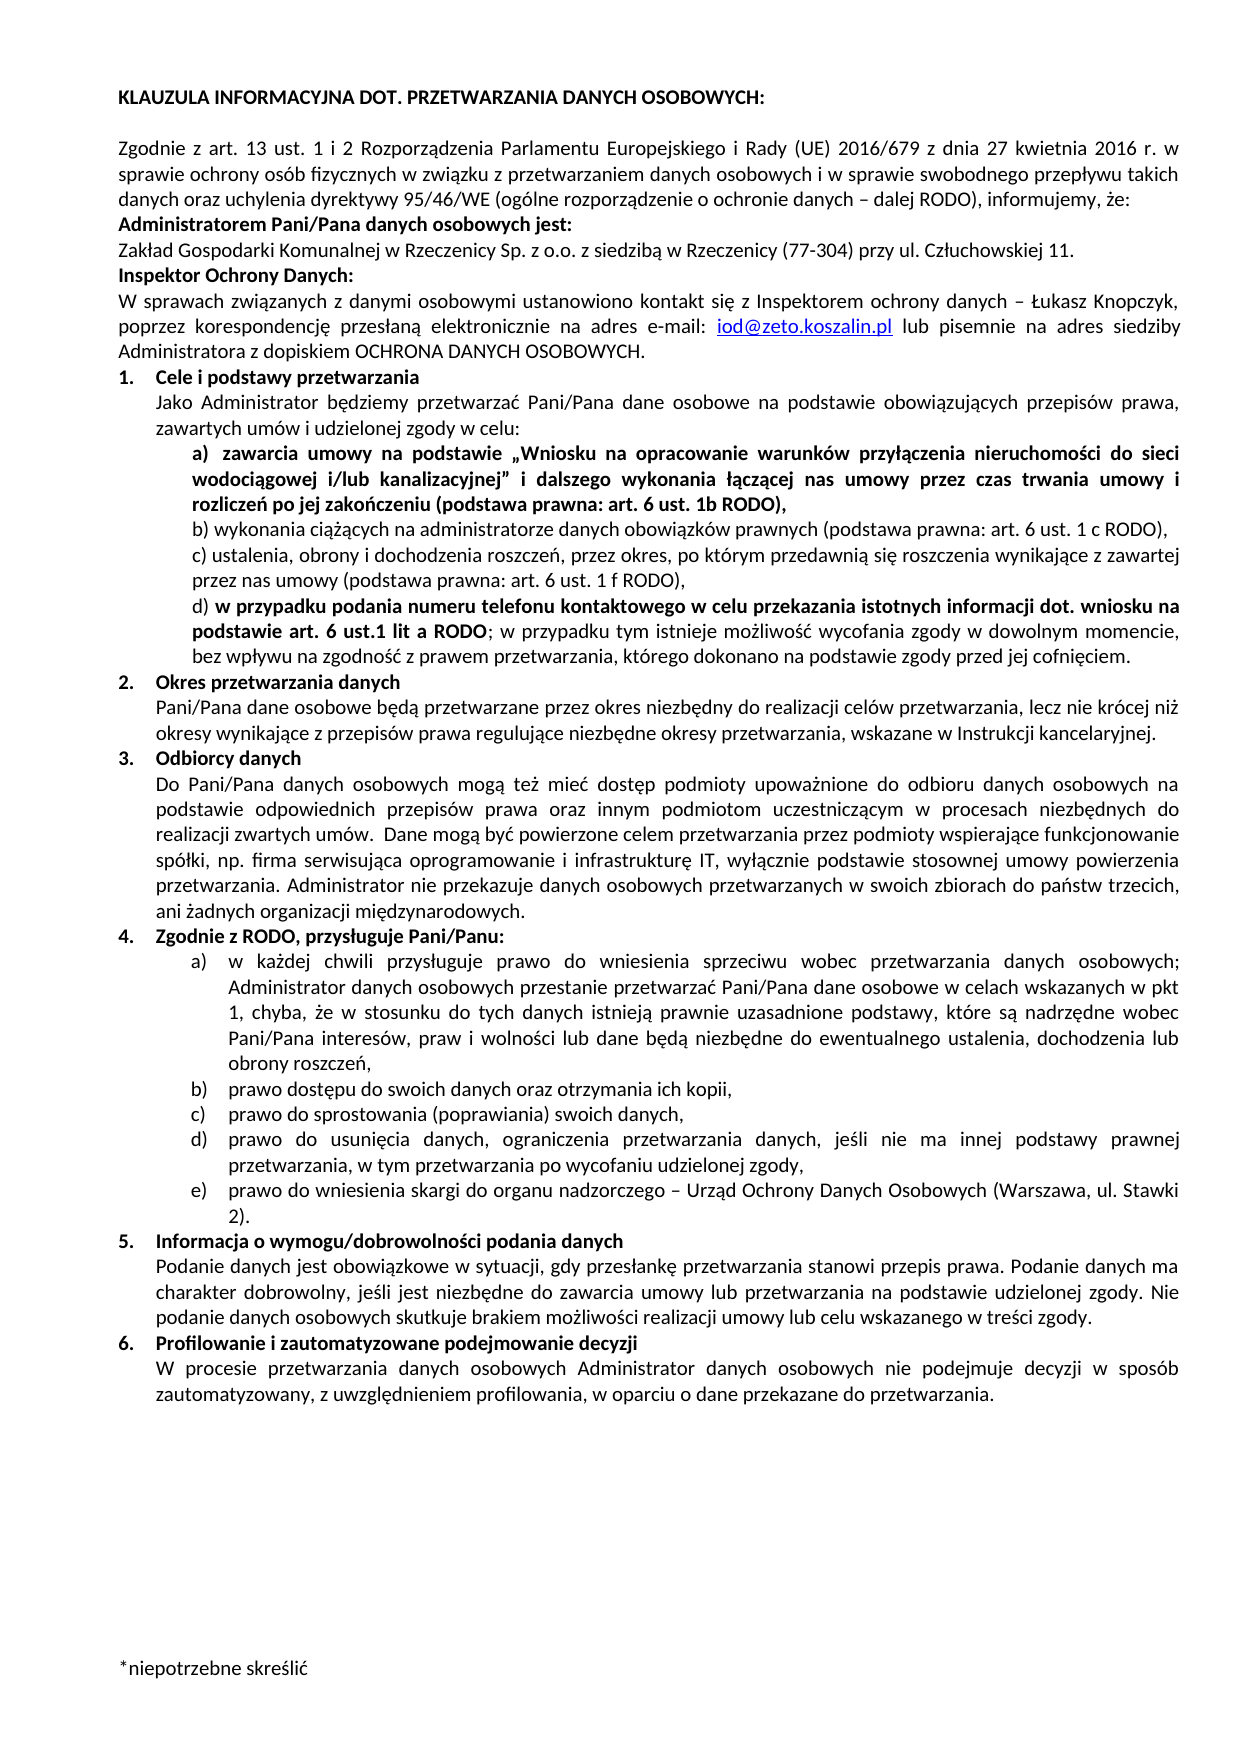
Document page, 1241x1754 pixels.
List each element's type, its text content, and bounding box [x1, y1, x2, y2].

text c) ustalenia, obrony i dochodzenia roszczeń, przez okres, po którym przedawnią się roszczenia wynikające z zawartej przez nas umowy (podstawa prawna: art. 6 ust. 1 f RODO), [192, 542, 1181, 593]
list Informacja o wymogu/dobrowolności podania danych [118, 1228, 1181, 1254]
text Jako Administrator będziemy przetwarzać Pani/Pana dane osobowe na podstawie obowiązujących przepisów prawa, zawartych umów i udzielonej zgody w celu: [156, 389, 1181, 440]
list Podanie danych jest obowiązkowe w sytuacji, gdy przesłankę przetwarzania stanowi przepis prawa. Podanie danych ma charakter dobrowolny, jeśli jest niezbędne do zawarcia umowy lub przetwarzania na podstawie udzielonej zgody. Nie podanie danych osobowych skutkuje brakiem możliwości realizacji umowy lub celu wskazanego w treści zgody. [156, 1254, 1181, 1330]
text Zgodnie z art. 13 ust. 1 i 2 Rozporządzenia Parlamentu Europejskiego i Rady (UE) 2016/679 z dnia 27 kwietnia 2016 r. w sprawie ochrony osób fizycznych w związku z przetwarzaniem danych osobowych i w sprawie swobodnego przepływu takich danych oraz uchylenia dyrektywy 95/46/WE (ogólne rozporządzenie o ochronie danych – dalej RODO), informujemy, że: [118, 135, 1181, 212]
text a) zawarcia umowy na podstawie „Wniosku na opracowanie warunków przyłączenia nieruchomości do sieci wodociągowej i/lub kanalizacyjnej” i dalszego wykonania łączącej nas umowy przez czas trwania umowy i rozliczeń po jej zakończeniu (podstawa prawna: art. 6 ust. 1b RODO), [192, 440, 1181, 517]
list Cele i podstawy przetwarzania [118, 364, 1181, 389]
list Zgodnie z RODO, przysługuje Pani/Panu: [118, 923, 1181, 949]
text b) wykonania ciążących na administratorze danych obowiązków prawnych (podstawa prawna: art. 6 ust. 1 c RODO), [192, 517, 1181, 542]
text W sprawach związanych z danymi osobowymi ustanowiono kontakt się z Inspektorem ochrony danych – Łukasz Knopczyk, poprzez korespondencję przesłaną elektronicznie na adres e-mail: iod@zeto.koszalin.pl lub pisemnie na adres siedziby Administratora z dopiskiem OCHRONA DANYCH OSOBOWYCH. [118, 288, 1181, 364]
text Zakład Gospodarki Komunalnej w Rzeczenicy Sp. z o.o. z siedzibą w Rzeczenicy (77-304) przy ul. Człuchowskiej 11. [118, 237, 1181, 262]
list Do Pani/Pana danych osobowych mogą też mieć dostęp podmioty upoważnione do odbioru danych osobowych na podstawie odpowiednich przepisów prawa oraz innym podmiotom uczestniczącym w procesach niezbędnych do realizacji zwartych umów. Dane mogą być powierzone celem przetwarzania przez podmioty wspierające funkcjonowanie spółki, np. firma serwisująca oprogramowanie i infrastrukturę IT, wyłącznie podstawie stosownej umowy powierzenia przetwarzania. Administrator nie przekazuje danych osobowych przetwarzanych w swoich zbiorach do państw trzecich, ani żadnych organizacji międzynarodowych. [156, 771, 1181, 923]
list prawo do sprostowania (poprawiania) swoich danych, [191, 1101, 1181, 1127]
text d) w przypadku podania numeru telefonu kontaktowego w celu przekazania istotnych informacji dot. wniosku na podstawie art. 6 ust.1 lit a RODO; w przypadku tym istnieje możliwość wycofania zgody w dowolnym momencie, bez wpływu na zgodność z prawem przetwarzania, którego dokonano na podstawie zgody przed jej cofnięciem. [192, 593, 1181, 669]
list prawo do usunięcia danych, ograniczenia przetwarzania danych, jeśli nie ma innej podstawy prawnej przetwarzania, w tym przetwarzania po wycofaniu udzielonej zgody, [191, 1127, 1181, 1177]
text Administratorem Pani/Pana danych osobowych jest: [118, 212, 1181, 237]
list Okres przetwarzania danych [118, 669, 1181, 694]
text KLAUZULA INFORMACYJNA DOT. PRZETWARZANIA DANYCH OSOBOWYCH: [118, 84, 1181, 110]
list W procesie przetwarzania danych osobowych Administrator danych osobowych nie podejmuje decyzji w sposób zautomatyzowany, z uwzględnieniem profilowania, w oparciu o dane przekazane do przetwarzania. [156, 1355, 1181, 1406]
list prawo do wniesienia skargi do organu nadzorczego – Urząd Ochrony Danych Osobowych (Warszawa, ul. Stawki 2). [191, 1177, 1181, 1228]
list w każdej chwili przysługuje prawo do wniesienia sprzeciwu wobec przetwarzania danych osobowych; Administrator danych osobowych przestanie przetwarzać Pani/Pana dane osobowe w celach wskazanych w pkt 1, chyba, że w stosunku do tych danych istnieją prawnie uzasadnione podstawy, które są nadrzędne wobec Pani/Pana interesów, praw i wolności lub dane będą niezbędne do ewentualnego ustalenia, dochodzenia lub obrony roszczeń, [191, 949, 1181, 1076]
list Profilowanie i zautomatyzowane podejmowanie decyzji [118, 1330, 1181, 1355]
list prawo dostępu do swoich danych oraz otrzymania ich kopii, [191, 1076, 1181, 1101]
text Inspektor Ochrony Danych: [118, 262, 1181, 288]
list Pani/Pana dane osobowe będą przetwarzane przez okres niezbędny do realizacji celów przetwarzania, lecz nie krócej niż okresy wynikające z przepisów prawa regulujące niezbędne okresy przetwarzania, wskazane w Instrukcji kancelaryjnej. [156, 694, 1181, 745]
list Odbiorcy danych [118, 745, 1181, 771]
